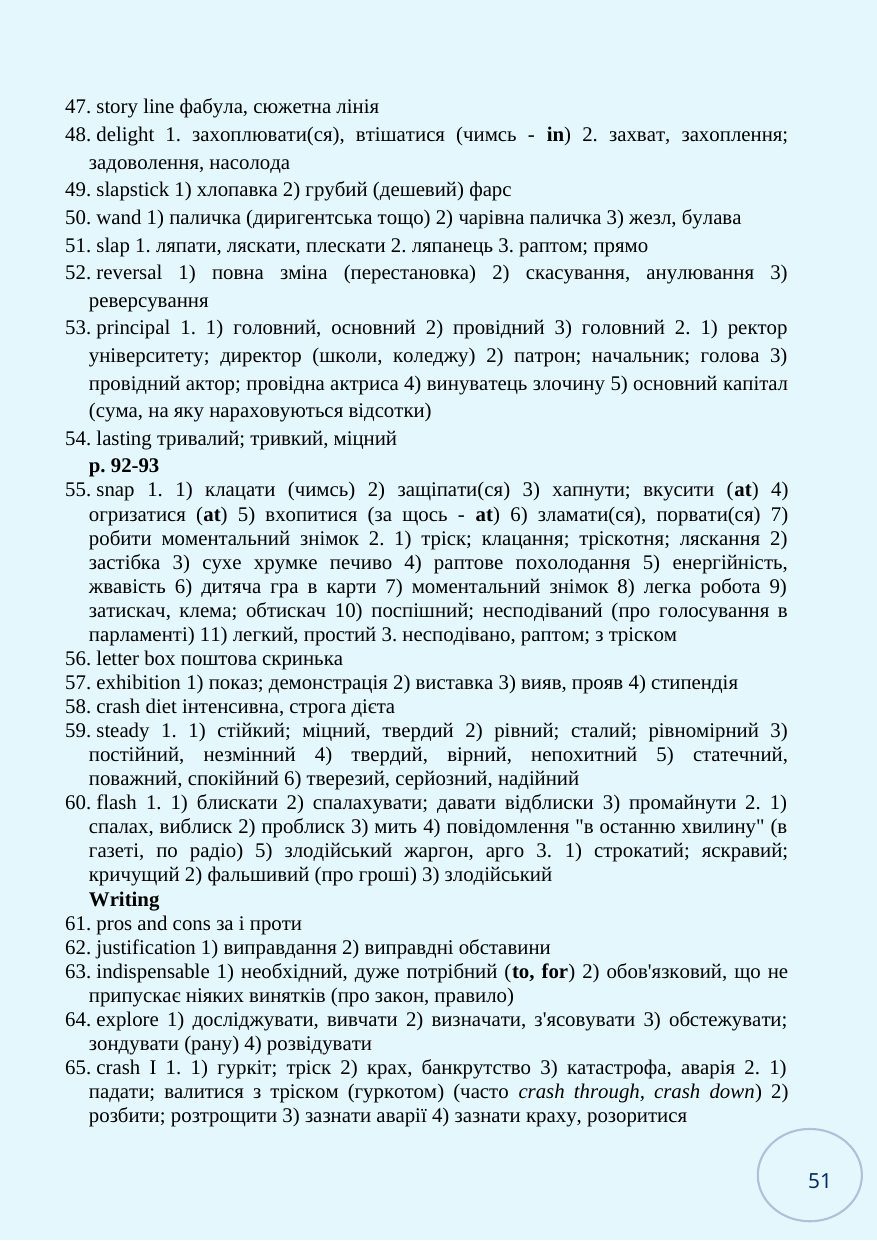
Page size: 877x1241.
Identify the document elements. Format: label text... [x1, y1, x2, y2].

list justification 1) виправдання 2) виправдні обставини [65, 934, 788, 959]
list lasting тривалий; тривкий, міцний [65, 426, 788, 450]
list exhibition 1) показ; демонстрація 2) виставка 3) вияв, прояв 4) стипендія [65, 670, 788, 694]
list letter box поштова скринька [65, 646, 788, 670]
list indispensable 1) необхідний, дуже потрібний (to, for) 2) обов'язковий, що не припускає ніяких винятків (про закон, правило) [65, 959, 788, 1007]
list explore 1) досліджувати, вивчати 2) визначати, з'ясовувати 3) обстежувати; зондувати (рану) 4) розвідувати [65, 1007, 788, 1055]
list slapstick 1) хлопавка 2) грубий (дешевий) фарс [65, 177, 788, 201]
list flash 1. 1) блискати 2) спалахувати; давати відблиски 3) промайнути 2. 1) спалах, виблиск 2) проблиск 3) мить 4) повідомлення "в останню хвилину" (в газеті, по радіо) 5) злодійський жаргон, арго 3. 1) строкатий; яскравий; кричущий 2) фальшивий (про гроші) 3) злодійський [65, 790, 788, 886]
list story line фабула, сюжетна лінія [65, 94, 788, 118]
list snap 1. 1) клацати (чимсь) 2) защіпати(ся) 3) хапнути; вкусити (at) 4) огризатися (at) 5) вхопитися (за щось - at) 6) зламати(ся), порвати(ся) 7) робити моментальний знімок 2. 1) тріск; клацання; тріскотня; ляскання 2) застібка 3) сухе хрумке печиво 4) раптове похолодання 5) енергійність, жвавість 6) дитяча гра в карти 7) моментальний знімок 8) легка робота 9) затискач, клема; обтискач 10) поспішний; несподіваний (про голосування в парламенті) 11) легкий, простий 3. несподівано, раптом; з тріском [65, 477, 788, 646]
list wand 1) паличка (диригентська тощо) 2) чарівна паличка 3) жезл, булава [65, 205, 788, 229]
list slap 1. ляпати, ляскати, плескати 2. ляпанець 3. раптом; прямо [65, 232, 788, 257]
list delight 1. захоплювати(ся), втішатися (чимсь - in) 2. захват, захоплення; задоволення, насолода [65, 122, 788, 174]
list crash diet інтенсивна, строга дієта [65, 694, 788, 718]
list pros and cons за і проти [65, 911, 788, 934]
list crash I 1. 1) гуркіт; тріск 2) крах, банкрутство 3) катастрофа, аварія 2. 1) падати; валитися з тріском (гуркотом) (часто crash through, crash down) 2) розбити; розтрощити 3) зазнати аварії 4) зазнати краху, розоритися [65, 1055, 788, 1127]
text p. 92-93 [89, 453, 788, 477]
list principal 1. 1) головний, основний 2) провідний 3) головний 2. 1) ректор університету; директор (школи, коледжу) 2) патрон; начальник; голова 3) провідний актор; провідна актриса 4) винуватець злочину 5) основний капітал (сума, на яку нараховуються відсотки) [65, 315, 788, 422]
list steady 1. 1) стійкий; міцний, твердий 2) рівний; сталий; рівномірний 3) постійний, незмінний 4) твердий, вірний, непохитний 5) статечний, поважний, спокійний 6) тверезий, серйозний, надійний [65, 718, 788, 790]
text Writing [89, 886, 788, 911]
list reversal 1) повна зміна (перестановка) 2) скасування, анулювання 3) реверсування [65, 260, 788, 312]
